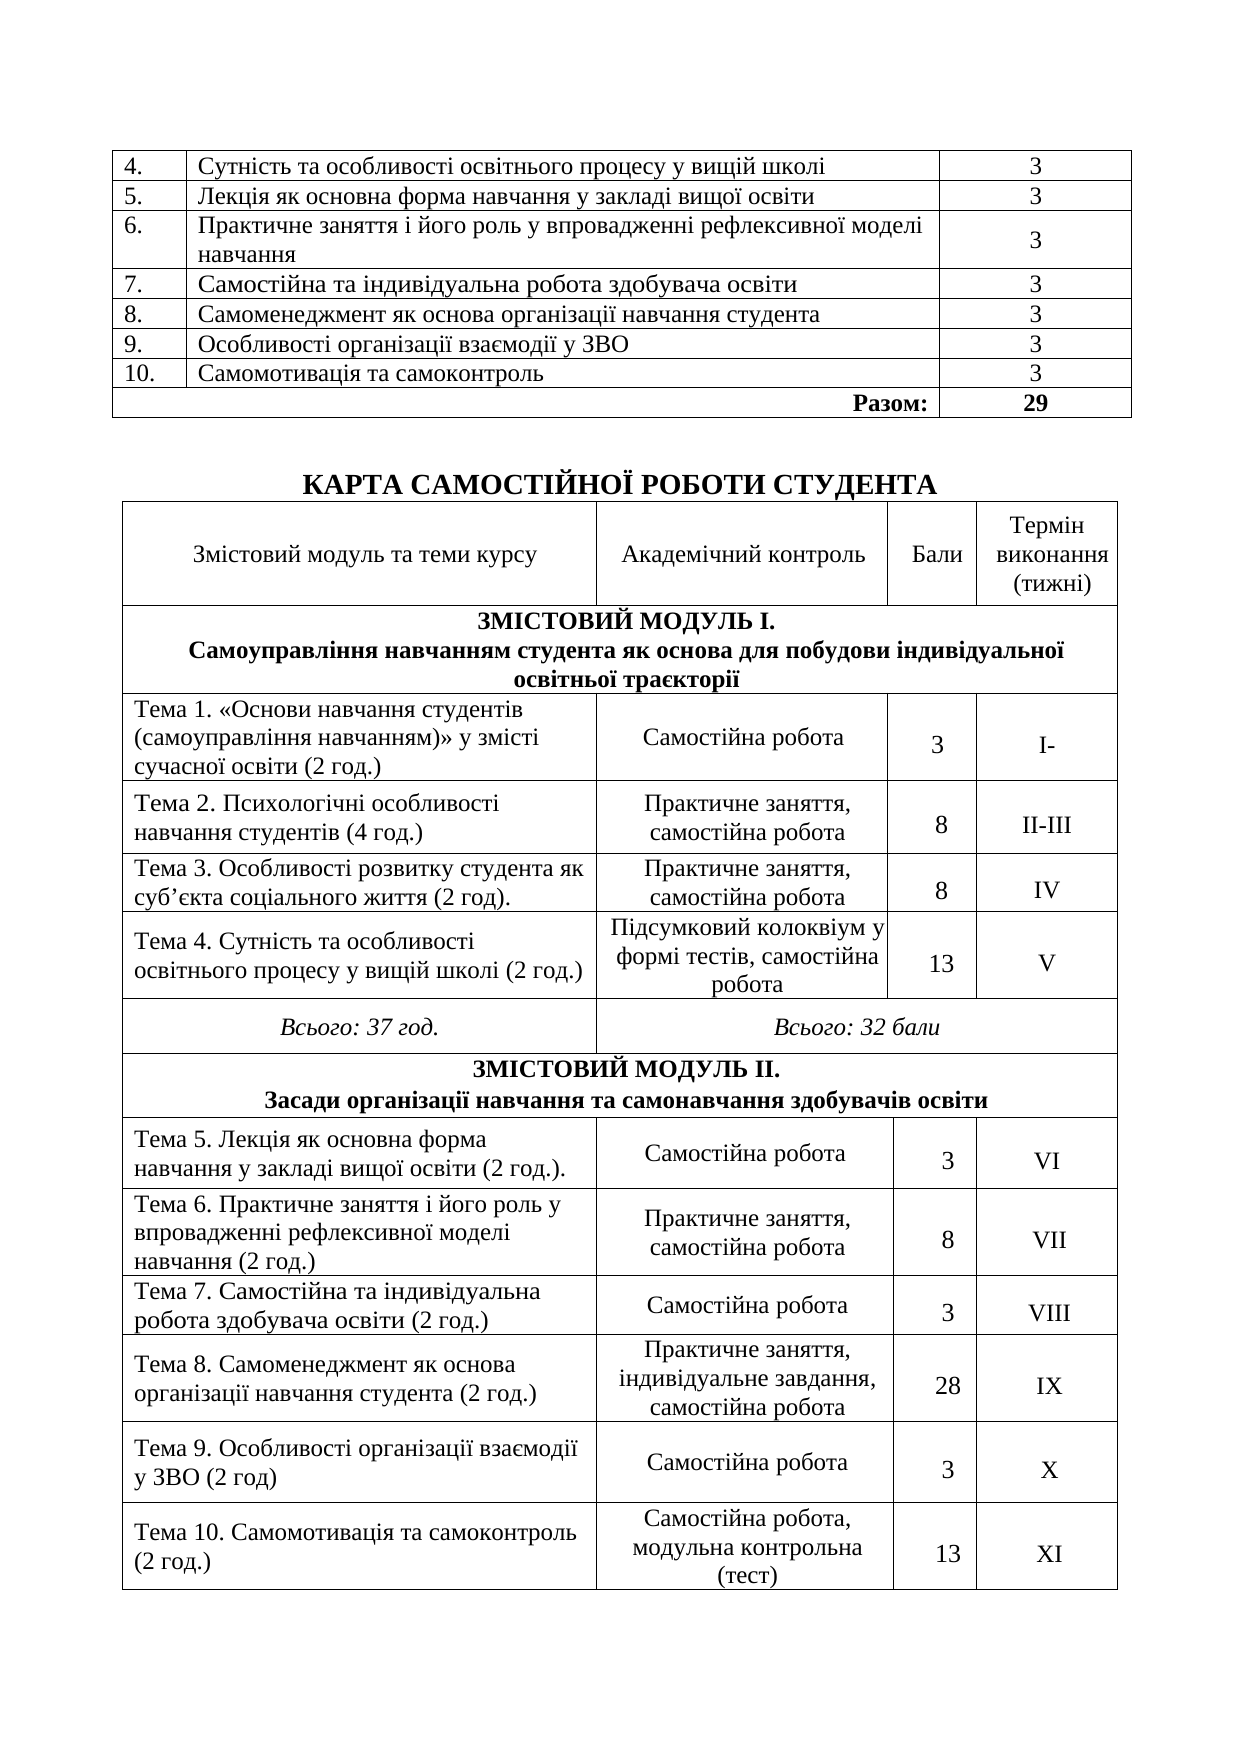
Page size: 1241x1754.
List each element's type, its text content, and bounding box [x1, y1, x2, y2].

table_cell 3 [894, 1422, 976, 1502]
table_cell IХ [977, 1335, 1117, 1421]
table_cell 10. [113, 359, 186, 387]
table_cell Самостійна робота [597, 1118, 893, 1188]
table_cell Лекція як основна форма навчання у закладі вищої освіти [187, 181, 939, 209]
table_cell Самомотивація та самоконтроль [187, 359, 939, 387]
table_header Термін виконання (тижні) [977, 502, 1117, 605]
table_cell Особливості організації взаємодії у ЗВО [187, 329, 939, 357]
table_cell 9. [113, 329, 186, 357]
table_cell VІ [977, 1118, 1117, 1188]
table_cell 3 [940, 299, 1131, 328]
table_cell X [977, 1422, 1117, 1502]
table_header Бали [888, 502, 976, 605]
table_cell 5. [113, 181, 186, 209]
table_cell 3 [894, 1276, 976, 1333]
table_cell Тема 3. Особливості розвитку студента як суб’єкта соціального життя (2 год). [123, 854, 596, 911]
table_cell V [977, 912, 1117, 998]
table_cell ЗМІСТОВИЙ МОДУЛЬ ІІ. Засади організації навчання та самонавчання здобувачів освіти [123, 1054, 1117, 1117]
table_cell Тема 10. Самомотивація та самоконтроль (2 год.) [123, 1503, 596, 1589]
table_cell Тема 4. Сутність та особливості освітнього процесу у вищій школі (2 год.) [123, 912, 596, 998]
table_cell 7. [113, 269, 186, 298]
table_cell VIІ [977, 1189, 1117, 1275]
table_cell Практичне заняття і його роль у впровадженні рефлексивної моделі навчання [187, 211, 939, 268]
table_cell Тема 2. Психологічні особливості навчання студентів (4 год.) [123, 781, 596, 852]
table_header Змістовий модуль та теми курсу [123, 502, 596, 605]
table_cell І- [977, 694, 1117, 780]
table_cell 8 [888, 781, 976, 852]
table_cell Самоменеджмент як основа організації навчання студента [187, 299, 939, 328]
table_cell Тема 8. Самоменеджмент як основа організації навчання студента (2 год.) [123, 1335, 596, 1421]
table_cell Сутність та особливості освітнього процесу у вищій школі [187, 151, 939, 180]
table_cell ІІ-ІІІ [977, 781, 1117, 852]
table_cell Самостійна робота, модульна контрольна (тест) [597, 1503, 893, 1589]
table_cell Практичне заняття, самостійна робота [597, 781, 887, 852]
table_cell 3 [940, 181, 1131, 209]
table_cell Самостійна та індивідуальна робота здобувача освіти [187, 269, 939, 298]
table_cell Тема 5. Лекція як основна форма навчання у закладі вищої освіти (2 год.). [123, 1118, 596, 1188]
table_cell Тема 1. «Основи навчання студентів (самоуправління навчанням)» у змісті сучасної освіти (2 год.) [123, 694, 596, 780]
table_cell 3 [940, 211, 1131, 268]
table_cell ЗМІСТОВИЙ МОДУЛЬ І. Cамоуправління навчанням студента як основа для побудови індивідуальної освітньої траєкторії [123, 606, 1117, 693]
table_cell Самостійна робота [597, 694, 887, 780]
table_cell 8 [894, 1189, 976, 1275]
table_cell 13 [894, 1503, 976, 1589]
table_cell 3 [940, 151, 1131, 180]
table_cell 3 [940, 359, 1131, 387]
table_cell XI [977, 1503, 1117, 1589]
table_cell 29 [940, 388, 1131, 417]
table_cell 4. [113, 151, 186, 180]
table_cell 3 [888, 694, 976, 780]
table_cell Тема 6. Практичне заняття і його роль у впровадженні рефлексивної моделі навчання (2 год.) [123, 1189, 596, 1275]
table_cell Тема 9. Особливості організації взаємодії у ЗВО (2 год) [123, 1422, 596, 1502]
table_cell Практичне заняття, самостійна робота [597, 854, 887, 911]
table_cell VІІІ [977, 1276, 1117, 1333]
text КАРТА САМОСТІЙНОЇ РОБОТИ СТУДЕНТА [112, 467, 1128, 501]
table_cell Самостійна робота [597, 1276, 893, 1333]
table_cell Практичне заняття, індивідуальне завдання, самостійна робота [597, 1335, 893, 1421]
table_cell Всього: 32 бали [597, 999, 1117, 1053]
table_header Академічний контроль [597, 502, 887, 605]
table_cell Всього: 37 год. [123, 999, 596, 1053]
table_cell 3 [940, 329, 1131, 357]
table_cell Тема 7. Самостійна та індивідуальна робота здобувача освіти (2 год.) [123, 1276, 596, 1333]
table_cell ІV [977, 854, 1117, 911]
table_cell Підсумковий колоквіум у формі тестів, самостійна робота [597, 912, 887, 998]
table_cell 8 [888, 854, 976, 911]
table_cell 13 [888, 912, 976, 998]
table_cell 28 [894, 1335, 976, 1421]
table_cell 8. [113, 299, 186, 328]
table_cell Разом: [113, 388, 939, 417]
table_cell Самостійна робота [597, 1422, 893, 1502]
table_cell 3 [940, 269, 1131, 298]
table_cell Практичне заняття, самостійна робота [597, 1189, 893, 1275]
table_cell 3 [894, 1118, 976, 1188]
table_cell 6. [113, 211, 186, 268]
